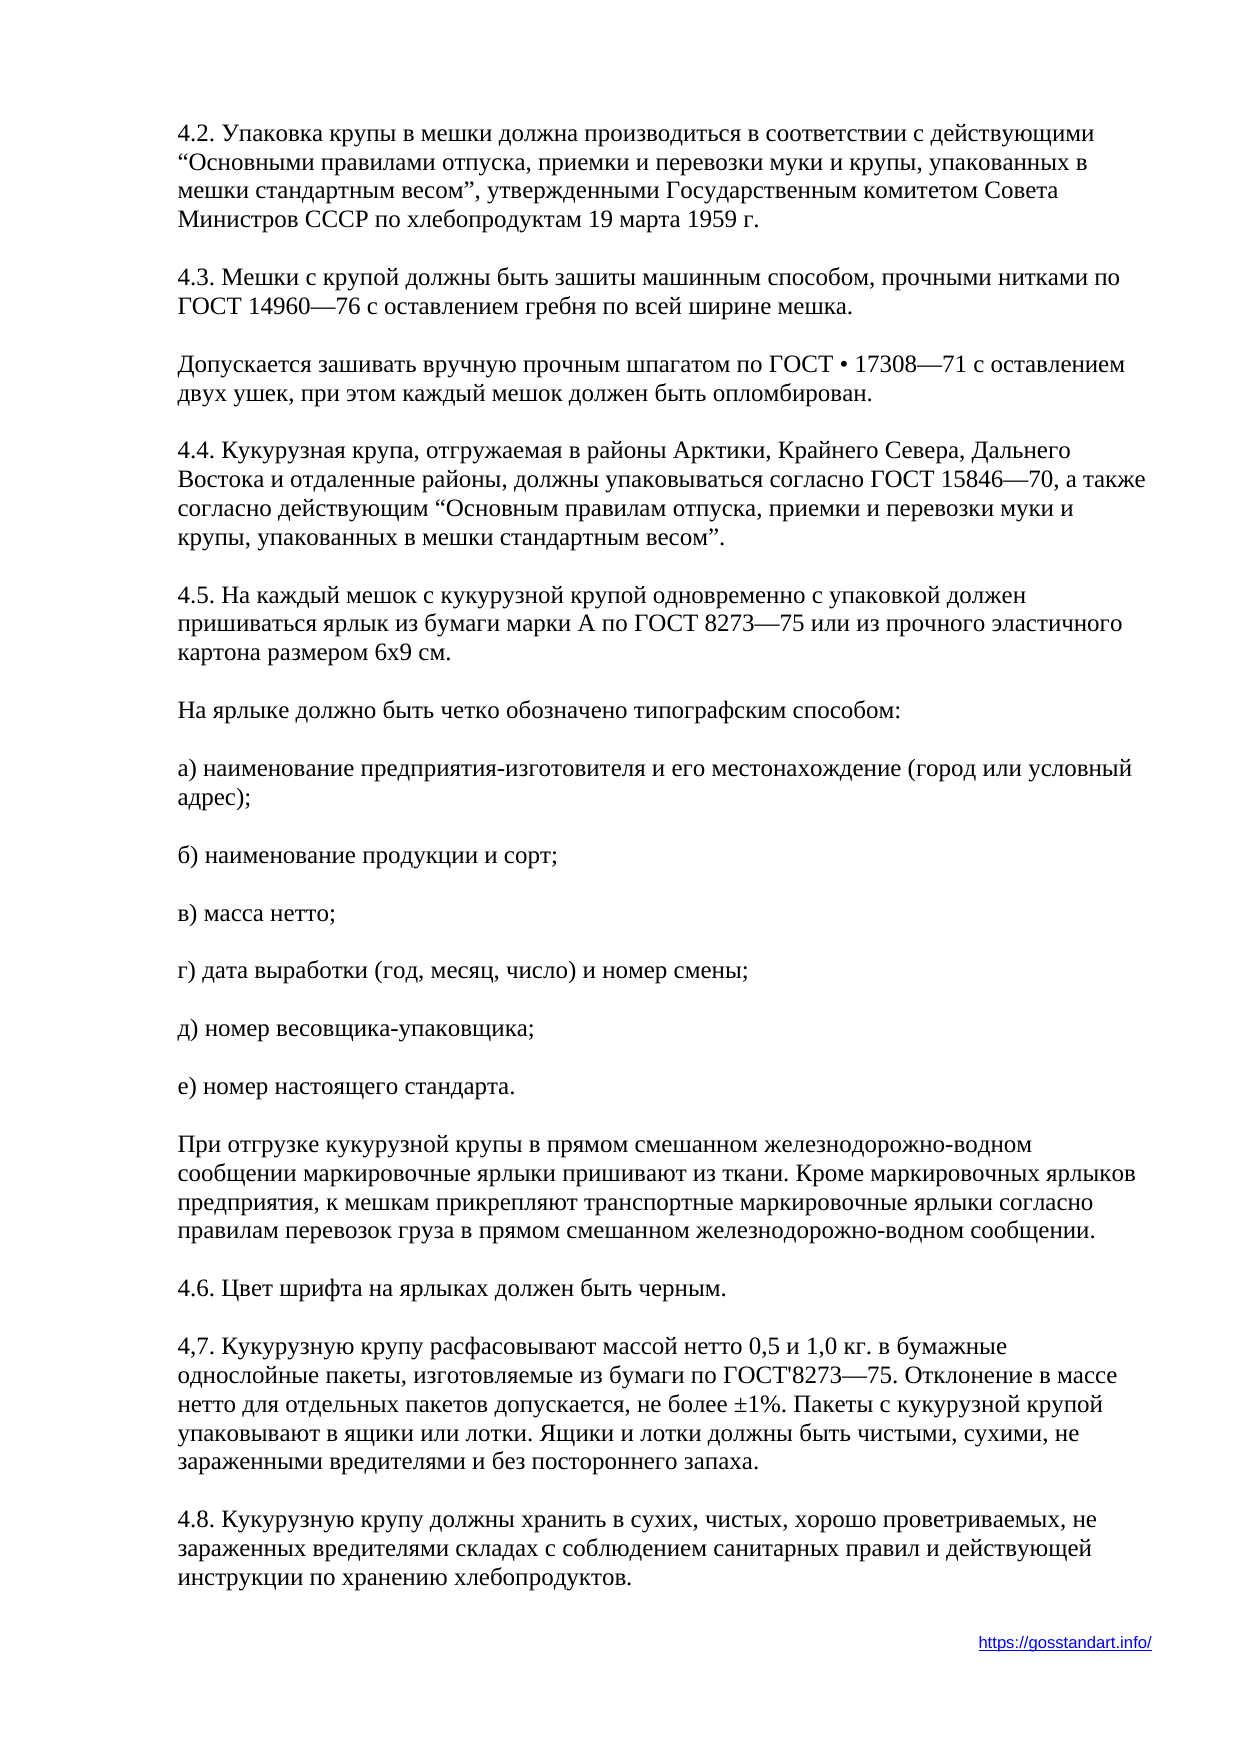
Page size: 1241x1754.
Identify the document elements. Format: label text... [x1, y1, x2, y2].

text 4.2. Упаковка крупы в мешки должна производиться в соответствии с действующими “Основными правилами отпуска, приемки и перевозки муки и крупы, упакованных в мешки стандартным весом”, утвержденными Государственным комитетом Совета Министров СССР по хлебопродуктам 19 марта 1959 г. [177, 118, 1152, 233]
text 4.4. Кукурузная крупа, отгружаемая в районы Арктики, Крайнего Севера, Дальнего Востока и отдаленные районы, должны упаковываться согласно ГОСТ 15846—70, а также согласно действующим “Основным правилам отпуска, приемки и перевозки муки и крупы, упакованных в мешки стандартным весом”. [177, 436, 1152, 551]
text б) наименование продукции и сорт; [177, 840, 1152, 868]
text 4,7. Кукурузную крупу расфасовывают массой нетто 0,5 и 1,0 кг. в бумажные однослойные пакеты, изготовляемые из бумаги по ГОСТ'8273—75. Отклонение в массе нетто для отдельных пакетов допускается, не более ±1%. Пакеты с кукурузной крупой упаковывают в ящики или лотки. Ящики и лотки должны быть чистыми, сухими, не зараженными вредителями и без постороннего запаха. [177, 1331, 1152, 1475]
text На ярлыке должно быть четко обозначено типографским способом: [177, 695, 1152, 724]
text Допускается зашивать вручную прочным шпагатом по ГОСТ • 17308—71 с оставлением двух ушек, при этом каждый мешок должен быть опломбирован. [177, 349, 1152, 406]
text 4.8. Кукурузную крупу должны хранить в сухих, чистых, хорошо проветриваемых, не зараженных вредителями складах с соблюдением санитарных правил и действующей инструкции по хранению хлебопродуктов. [177, 1504, 1152, 1591]
text д) номер весовщика-упаковщика; [177, 1013, 1152, 1042]
text 4.3. Мешки с крупой должны быть зашиты машинным способом, прочными нитками по ГОСТ 14960—76 с оставлением гребня по всей ширине мешка. [177, 262, 1152, 320]
text а) наименование предприятия-изготовителя и его местонахождение (город или условный адрес); [177, 753, 1152, 811]
text г) дата выработки (год, месяц, число) и номер смены; [177, 956, 1152, 984]
text е) номер настоящего стандарта. [177, 1071, 1152, 1100]
text При отгрузке кукурузной крупы в прямом смешанном железнодорожно-водном сообщении маркировочные ярлыки пришивают из ткани. Кроме маркировочных ярлыков предприятия, к мешкам прикрепляют транспортные маркировочные ярлыки согласно правилам перевозок груза в прямом смешанном железнодорожно-водном сообщении. [177, 1129, 1152, 1244]
text 4.5. На каждый мешок с кукурузной крупой одновременно с упаковкой должен пришиваться ярлык из бумаги марки А по ГОСТ 8273—75 или из прочного эластичного картона размером 6х9 см. [177, 580, 1152, 666]
text 4.6. Цвет шрифта на ярлыках должен быть черным. [177, 1273, 1152, 1302]
text в) масса нетто; [177, 898, 1152, 926]
